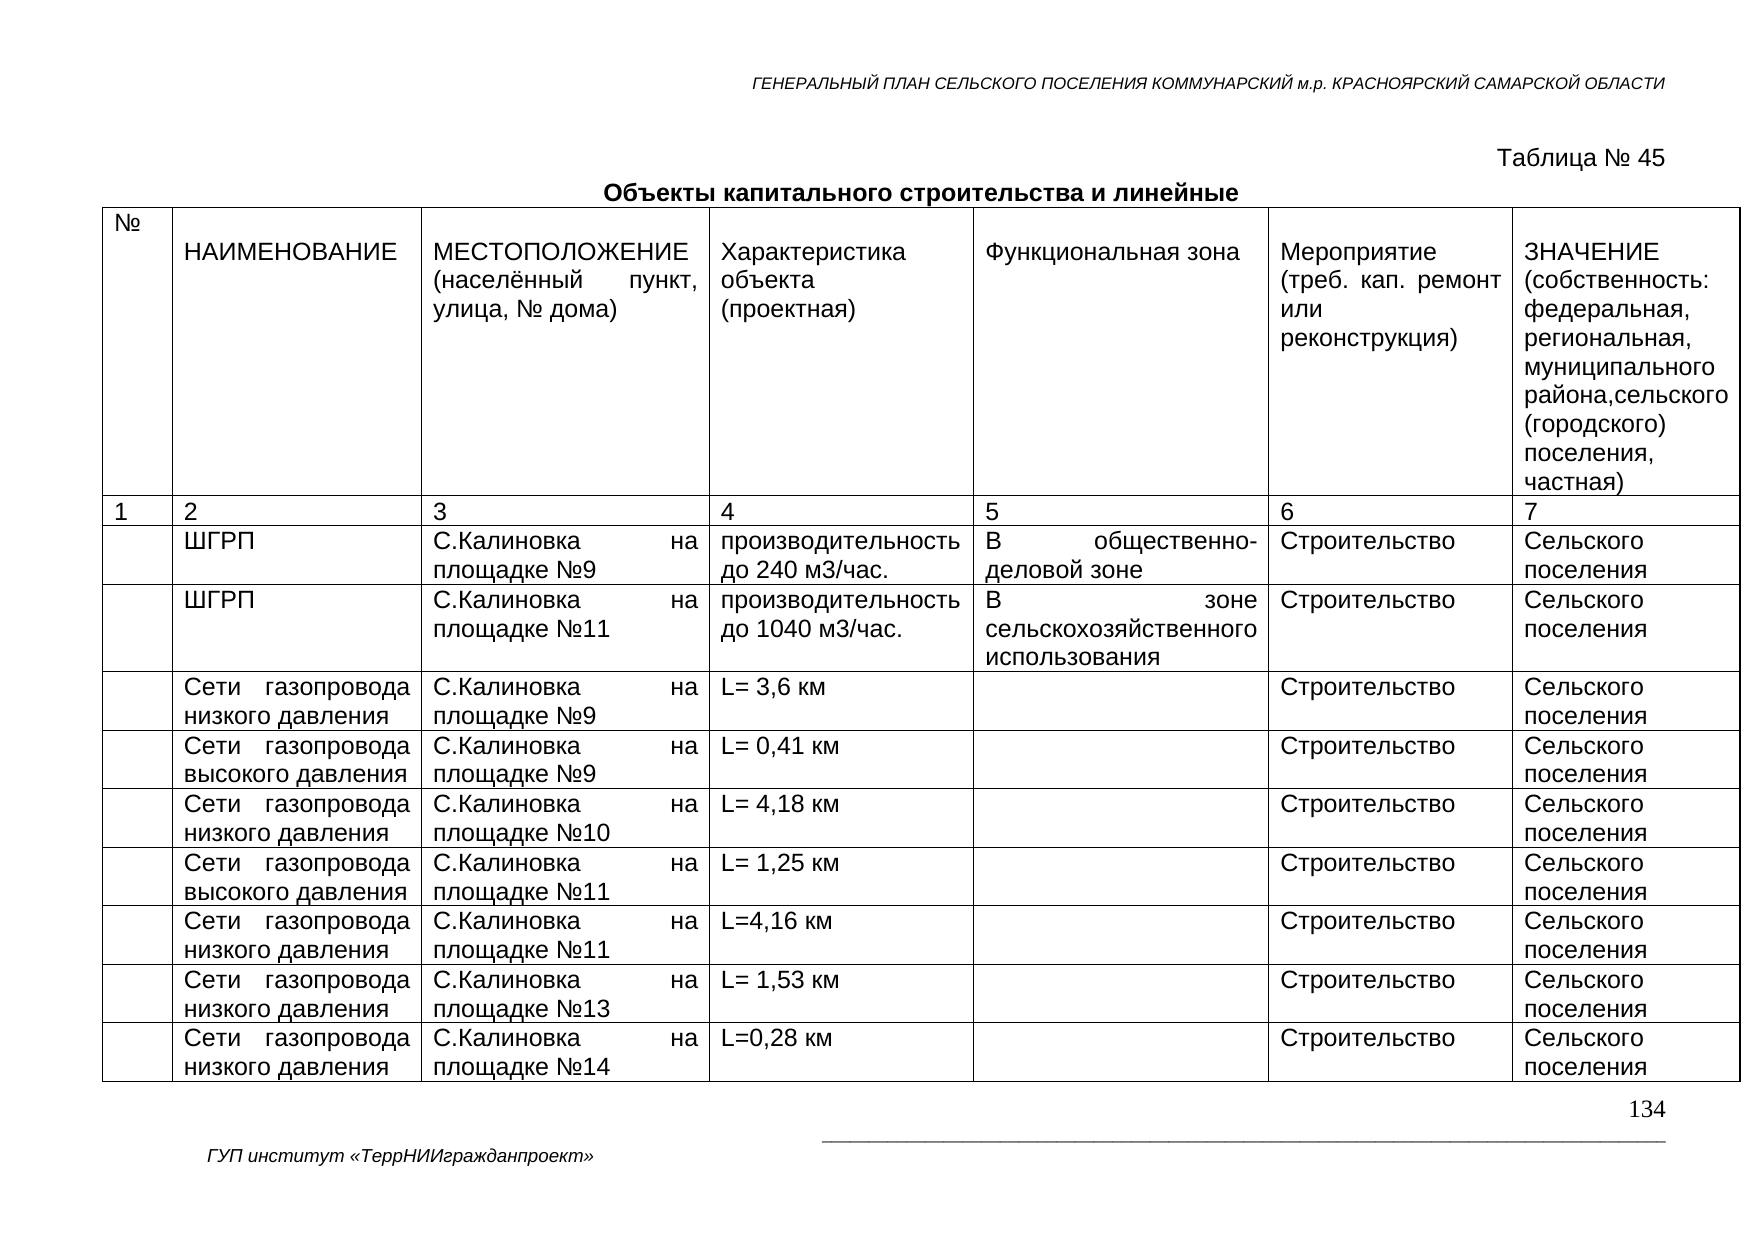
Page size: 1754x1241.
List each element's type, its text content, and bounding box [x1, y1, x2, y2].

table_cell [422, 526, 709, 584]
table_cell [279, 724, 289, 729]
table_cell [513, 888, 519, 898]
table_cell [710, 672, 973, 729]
text Таблица № 45 [177, 143, 1665, 172]
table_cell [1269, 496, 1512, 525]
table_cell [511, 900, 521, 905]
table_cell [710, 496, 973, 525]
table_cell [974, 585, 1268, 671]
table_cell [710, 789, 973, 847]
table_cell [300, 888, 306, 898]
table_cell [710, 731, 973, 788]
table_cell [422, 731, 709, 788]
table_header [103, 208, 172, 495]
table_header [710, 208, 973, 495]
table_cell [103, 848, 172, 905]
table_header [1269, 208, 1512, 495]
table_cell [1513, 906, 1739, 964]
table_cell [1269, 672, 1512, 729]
title Объекты капитального строительства и линейные [177, 178, 1665, 207]
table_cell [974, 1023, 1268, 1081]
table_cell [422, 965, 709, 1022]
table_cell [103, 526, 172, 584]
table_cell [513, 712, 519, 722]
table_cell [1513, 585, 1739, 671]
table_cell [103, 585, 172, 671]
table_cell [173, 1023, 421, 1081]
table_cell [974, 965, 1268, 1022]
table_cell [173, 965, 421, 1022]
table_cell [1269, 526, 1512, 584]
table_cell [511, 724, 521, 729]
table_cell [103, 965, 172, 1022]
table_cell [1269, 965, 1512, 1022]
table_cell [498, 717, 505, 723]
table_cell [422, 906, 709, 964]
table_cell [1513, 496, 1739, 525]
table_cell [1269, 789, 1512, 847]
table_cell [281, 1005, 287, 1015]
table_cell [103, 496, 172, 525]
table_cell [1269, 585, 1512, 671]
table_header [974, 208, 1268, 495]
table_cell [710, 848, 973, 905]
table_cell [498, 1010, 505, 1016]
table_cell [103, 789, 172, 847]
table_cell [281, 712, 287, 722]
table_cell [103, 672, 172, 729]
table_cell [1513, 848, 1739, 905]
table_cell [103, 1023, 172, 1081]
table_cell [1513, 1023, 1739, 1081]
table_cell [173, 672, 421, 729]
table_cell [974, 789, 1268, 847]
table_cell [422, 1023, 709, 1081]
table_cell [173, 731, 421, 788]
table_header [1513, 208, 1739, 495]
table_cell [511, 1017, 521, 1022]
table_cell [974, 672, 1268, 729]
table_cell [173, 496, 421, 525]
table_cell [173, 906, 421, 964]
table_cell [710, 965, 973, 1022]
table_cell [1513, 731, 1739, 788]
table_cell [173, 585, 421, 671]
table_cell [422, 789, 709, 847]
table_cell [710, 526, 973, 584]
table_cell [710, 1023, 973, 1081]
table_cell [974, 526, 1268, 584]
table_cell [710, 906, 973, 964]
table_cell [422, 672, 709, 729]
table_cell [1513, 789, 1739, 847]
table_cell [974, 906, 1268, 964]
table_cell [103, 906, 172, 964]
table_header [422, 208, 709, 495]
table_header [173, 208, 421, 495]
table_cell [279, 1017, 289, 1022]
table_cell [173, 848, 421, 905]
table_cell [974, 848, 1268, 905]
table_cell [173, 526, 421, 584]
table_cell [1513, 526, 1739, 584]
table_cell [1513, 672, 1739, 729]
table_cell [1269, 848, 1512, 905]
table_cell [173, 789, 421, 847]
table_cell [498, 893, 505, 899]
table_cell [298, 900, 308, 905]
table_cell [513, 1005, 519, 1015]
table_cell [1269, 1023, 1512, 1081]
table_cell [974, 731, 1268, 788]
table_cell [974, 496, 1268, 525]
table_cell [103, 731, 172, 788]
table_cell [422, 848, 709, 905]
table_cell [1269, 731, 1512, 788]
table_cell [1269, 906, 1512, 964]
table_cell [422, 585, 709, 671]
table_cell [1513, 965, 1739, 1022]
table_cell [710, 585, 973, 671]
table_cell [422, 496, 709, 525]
